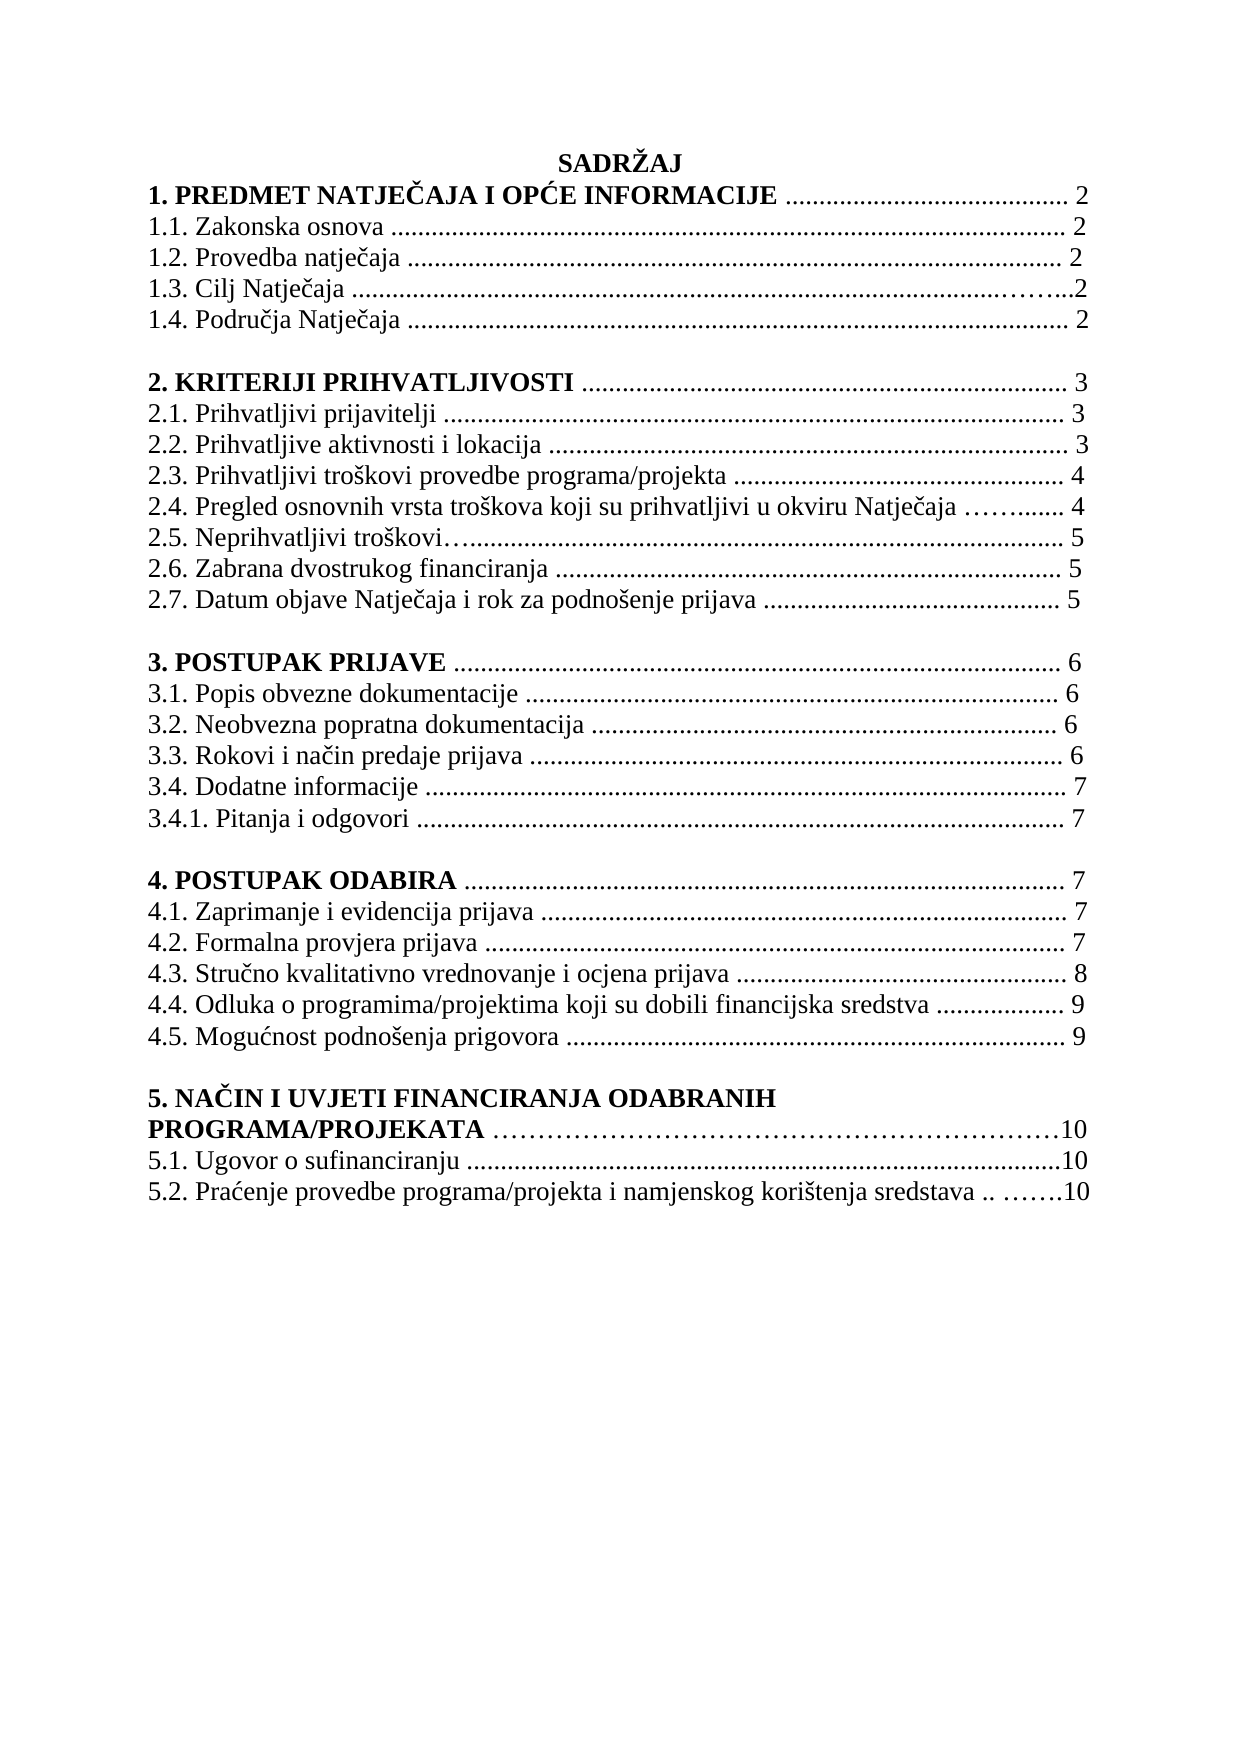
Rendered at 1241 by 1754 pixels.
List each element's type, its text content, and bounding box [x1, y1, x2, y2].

text 1.4. Područja Natječaja .................................................................................................. 2 [148, 303, 1093, 334]
text 3.1. Popis obvezne dokumentacije ............................................................................... 6 [148, 677, 1093, 708]
text 3. POSTUPAK PRIJAVE .......................................................................................... 6 [148, 646, 1093, 677]
text 2.7. Datum objave Natječaja i rok za podnošenje prijava ............................................ 5 [148, 584, 1093, 615]
text 2.6. Zabrana dvostrukog financiranja ........................................................................... 5 [148, 552, 1093, 584]
text SADRŽAJ [148, 148, 1093, 179]
text 4.1. Zaprimanje i evidencija prijava .............................................................................. 7 [148, 895, 1093, 926]
text 1.1. Zakonska osnova .................................................................................................... 2 [148, 210, 1093, 241]
text 4.4. Odluka o programima/projektima koji su dobili financijska sredstva ................... 9 [148, 988, 1093, 1020]
text 4.2. Formalna provjera prijava ...................................................................................... 7 [148, 926, 1093, 957]
text 4.5. Mogućnost podnošenja prigovora .......................................................................... 9 [148, 1020, 1093, 1051]
text 2.4. Pregled osnovnih vrsta troškova koji su prihvatljivi u okviru Natječaja ……....... 4 [148, 490, 1093, 521]
text 2.5. Neprihvatljivi troškovi…........................................................................................ 5 [148, 521, 1093, 552]
text 1.2. Provedba natječaja ................................................................................................. 2 [148, 241, 1093, 272]
text 1. PREDMET NATJEČAJA I OPĆE INFORMACIJE .......................................... 2 [148, 179, 1093, 210]
text 5.1. Ugovor o sufinanciranju ........................................................................................10 [148, 1144, 1093, 1175]
text 4.3. Stručno kvalitativno vrednovanje i ocjena prijava ................................................. 8 [148, 957, 1093, 988]
text 2.1. Prihvatljivi prijavitelji ............................................................................................ 3 [148, 397, 1093, 428]
text 2.3. Prihvatljivi troškovi provedbe programa/projekta ................................................. 4 [148, 459, 1093, 490]
text 5. NAČIN I UVJETI FINANCIRANJA ODABRANIH PROGRAMA/PROJEKATA ………………………………………………………10 [148, 1082, 1093, 1144]
text 3.4. Dodatne informacije ............................................................................................... 7 [148, 771, 1093, 802]
text 3.4.1. Pitanja i odgovori ................................................................................................ 7 [148, 802, 1093, 833]
text 1.3. Cilj Natječaja ................................................................................................……...2 [148, 272, 1093, 303]
text 5.2. Praćenje provedbe programa/projekta i namjenskog korištenja sredstava .. …….10 [148, 1175, 1093, 1207]
text 3.2. Neobvezna popratna dokumentacija ..................................................................... 6 [148, 708, 1093, 739]
text 4. POSTUPAK ODABIRA ......................................................................................... 7 [148, 864, 1093, 895]
text 3.3. Rokovi i način predaje prijava ............................................................................... 6 [148, 739, 1093, 771]
text 2. KRITERIJI PRIHVATLJIVOSTI ........................................................................ 3 [148, 366, 1093, 397]
text 2.2. Prihvatljive aktivnosti i lokacija ............................................................................. 3 [148, 428, 1093, 459]
